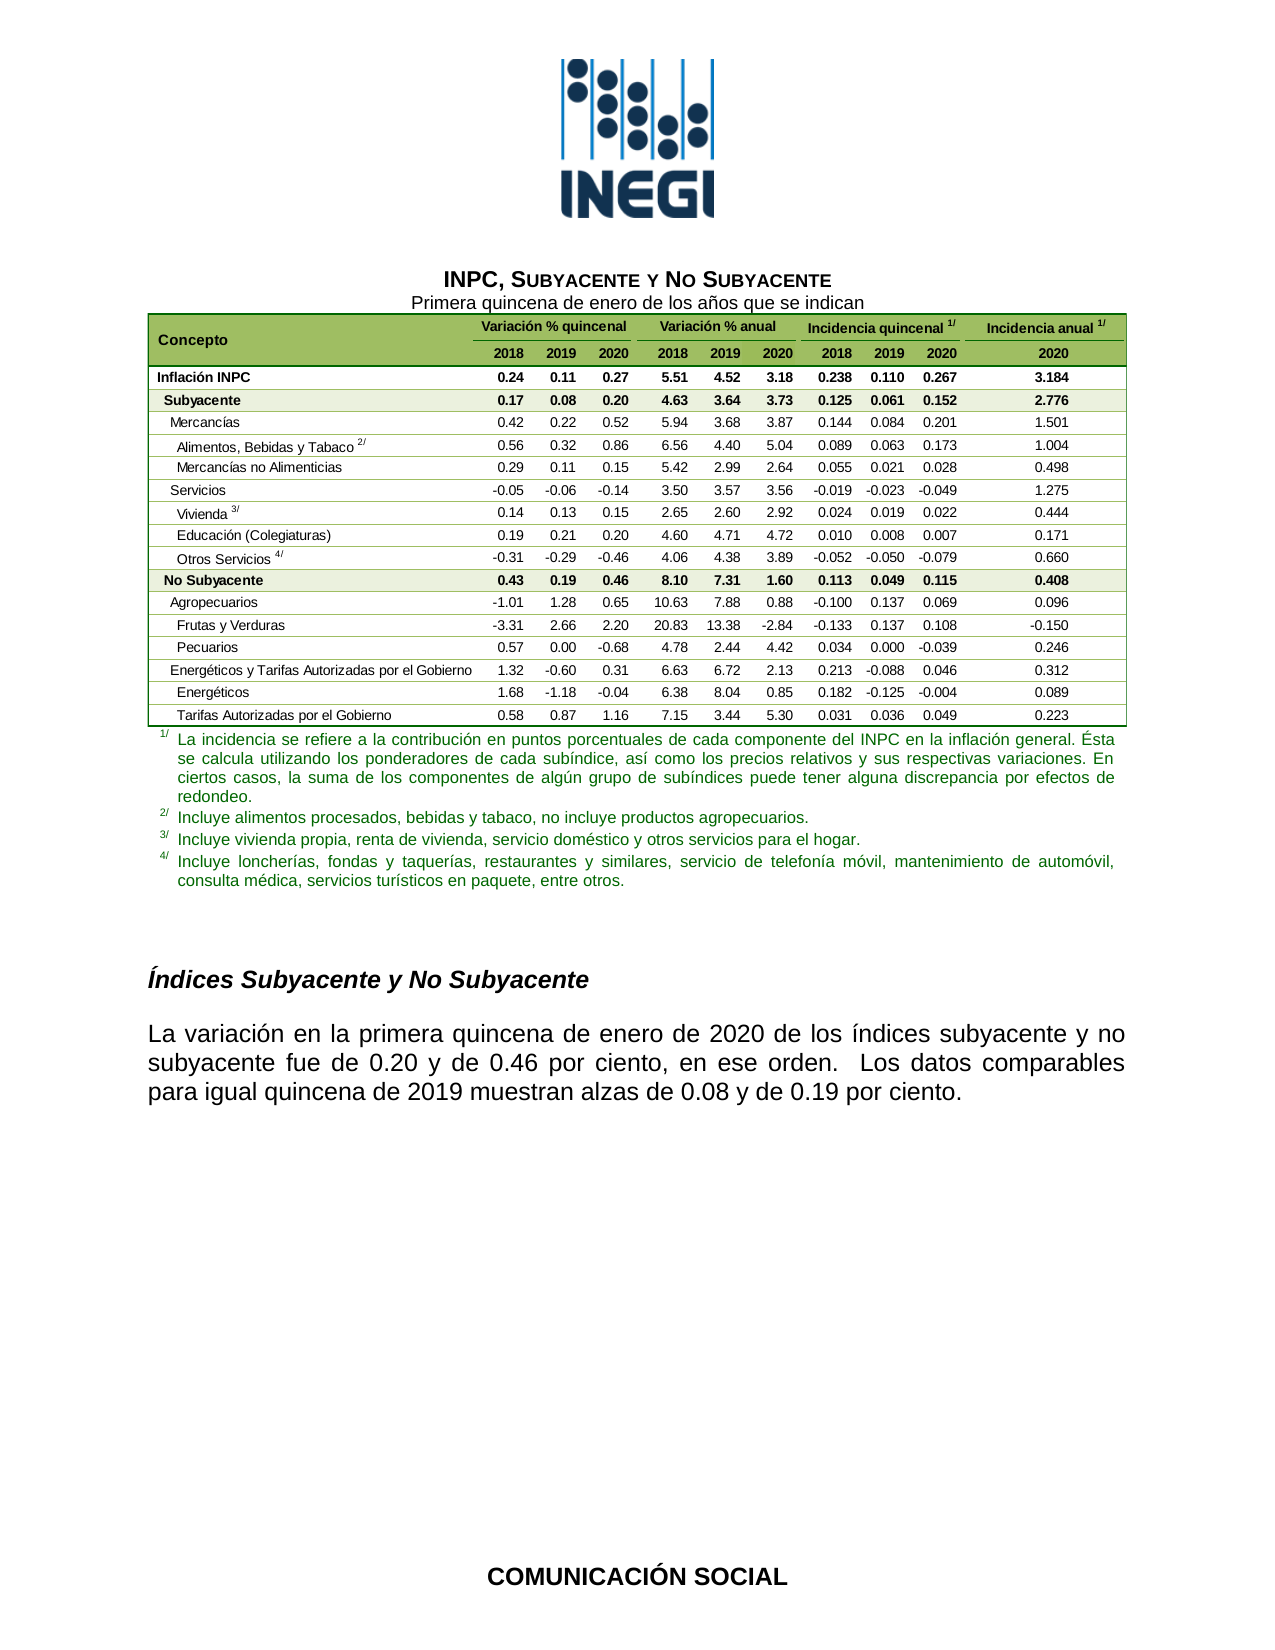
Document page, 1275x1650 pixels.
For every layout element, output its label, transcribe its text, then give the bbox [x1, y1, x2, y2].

text 4/ Incluye loncherías, fondas y taquerías, restaurantes y similares, servicio de telefonía móvil, mantenimiento de automóvil, consulta médica, servicios turísticos en paquete, entre otros. [159, 849, 1116, 890]
list INPC, Subyacente y No Subyacente [148, 266, 1127, 292]
text Índices Subyacente y No Subyacente [148, 965, 1127, 994]
text 1/ La incidencia se refiere a la contribución en puntos porcentuales de cada componente del INPC en la inflación general. Ésta se calcula utilizando los ponderadores de cada subíndice, así como los precios relativos y sus respectivas variaciones. En ciertos casos, la suma de los componentes de algún grupo de subíndices puede tener alguna discrepancia por efectos de redondeo. [159, 727, 1116, 806]
text 3/ Incluye vivienda propia, renta de vivienda, servicio doméstico y otros servicios para el hogar. [159, 828, 1116, 849]
text La variación en la primera quincena de enero de 2020 de los índices subyacente y no subyacente fue de 0.20 y de 0.46 por ciento, en ese orden. Los datos comparables para igual quincena de 2019 muestran alzas de 0.08 y de 0.19 por ciento. [148, 1019, 1127, 1105]
picture [561, 59, 714, 218]
text 2/ Incluye alimentos procesados, bebidas y tabaco, no incluye productos agropecuarios. [159, 806, 1116, 828]
text Primera quincena de enero de los años que se indican [148, 292, 1127, 313]
